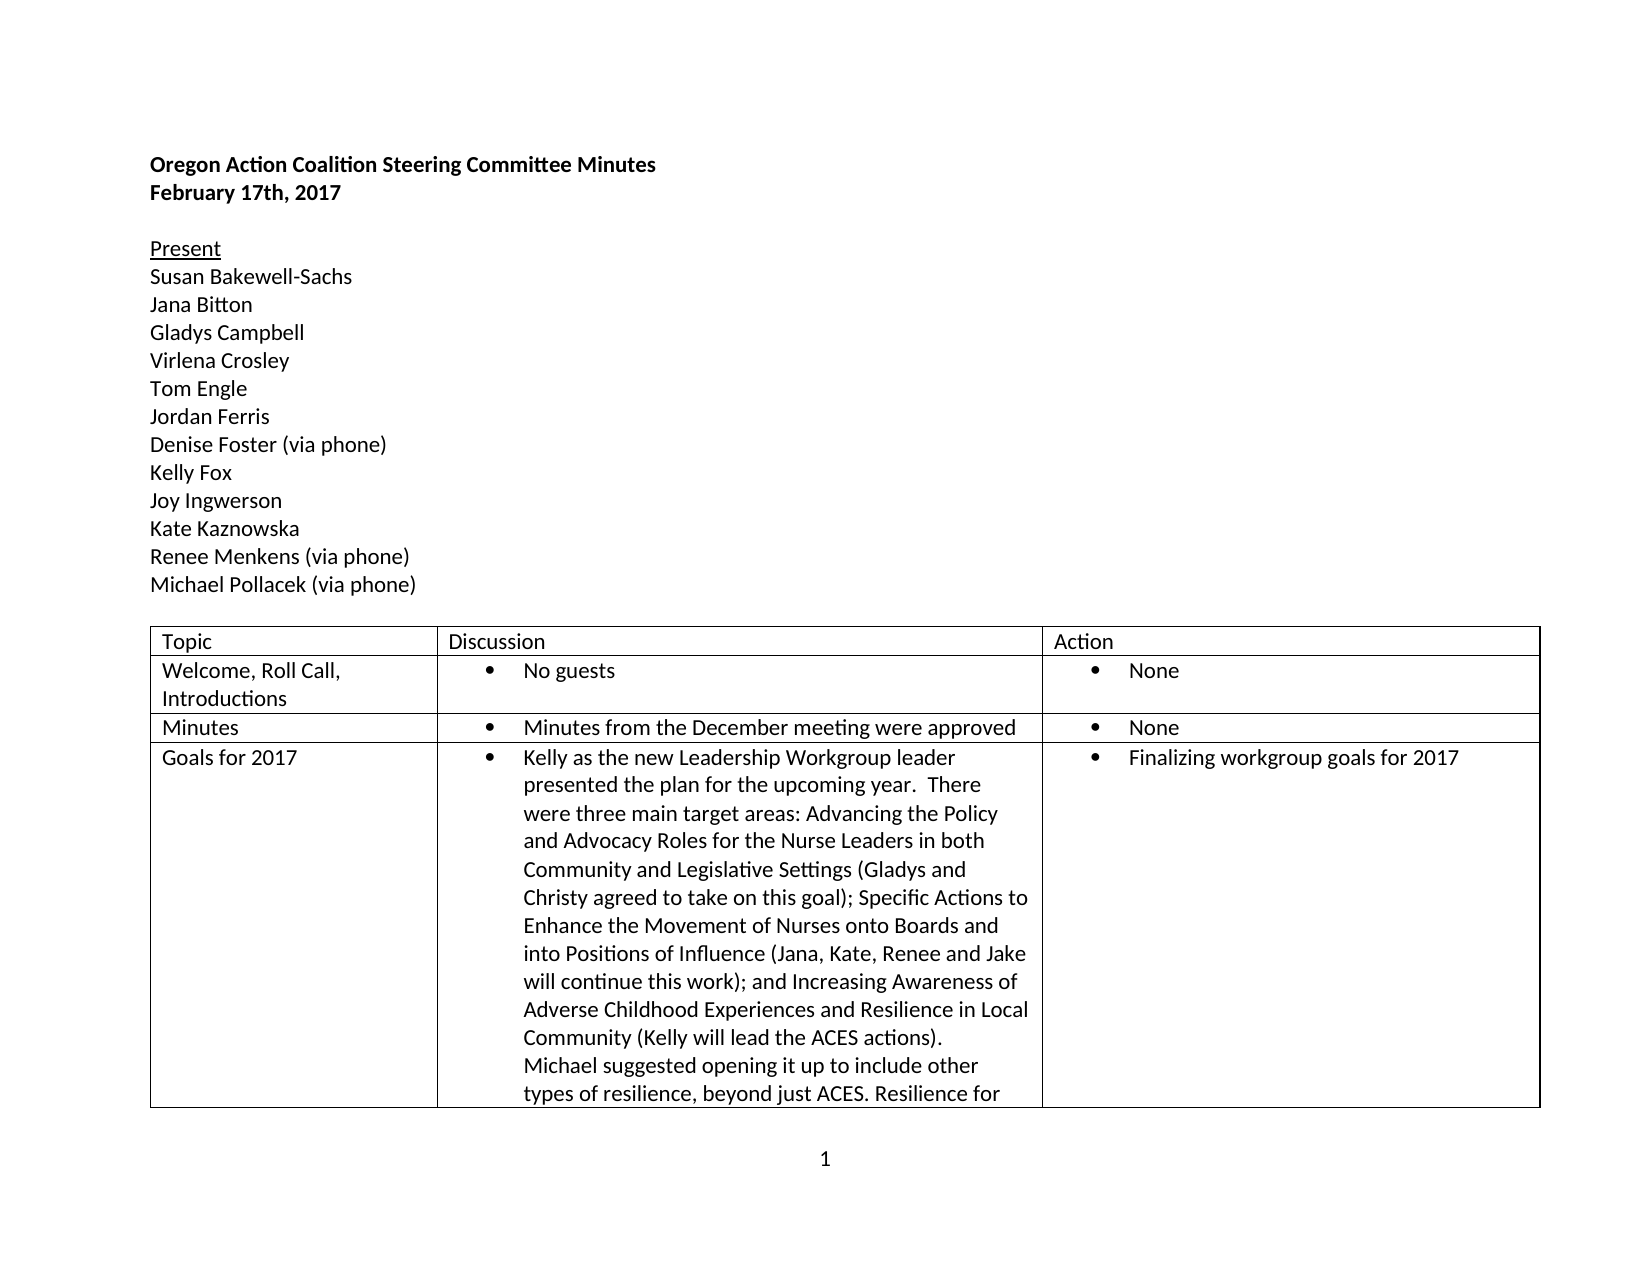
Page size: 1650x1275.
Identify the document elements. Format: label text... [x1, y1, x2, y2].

text Kate Kaznowska [150, 514, 1500, 542]
table_header Action [1043, 627, 1539, 655]
text Gladys Campbell [150, 318, 550, 346]
table_cell Goals for 2017 [151, 743, 437, 1107]
text Michael Pollacek (via phone) [150, 570, 1500, 598]
text Kelly Fox [150, 458, 1500, 486]
text Tom Engle [150, 374, 1500, 402]
table_header Topic [151, 627, 437, 655]
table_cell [1043, 743, 1539, 1107]
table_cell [438, 743, 1042, 1107]
text Oregon Action Coalition Steering Committee Minutes [150, 150, 1500, 178]
text Joy Ingwerson [150, 486, 1500, 514]
table_cell Minutes [151, 714, 437, 742]
table_cell Welcome, Roll Call, Introductions [151, 656, 437, 712]
text Virlena Crosley [150, 346, 1500, 374]
text Present [150, 234, 1500, 262]
table_cell None [1043, 656, 1539, 712]
text Susan Bakewell-Sachs [150, 262, 1500, 290]
text Renee Menkens (via phone) [150, 542, 1500, 570]
text Jana Bitton [150, 290, 550, 318]
table_header Discussion [438, 627, 1042, 655]
table_cell Minutes from the December meeting were approved [438, 714, 1042, 742]
text Jordan Ferris [150, 402, 1500, 430]
text February 17th, 2017 [150, 178, 1500, 206]
text Denise Foster (via phone) [150, 430, 1500, 458]
table_cell None [1043, 714, 1539, 742]
table_cell No guests [438, 656, 1042, 712]
